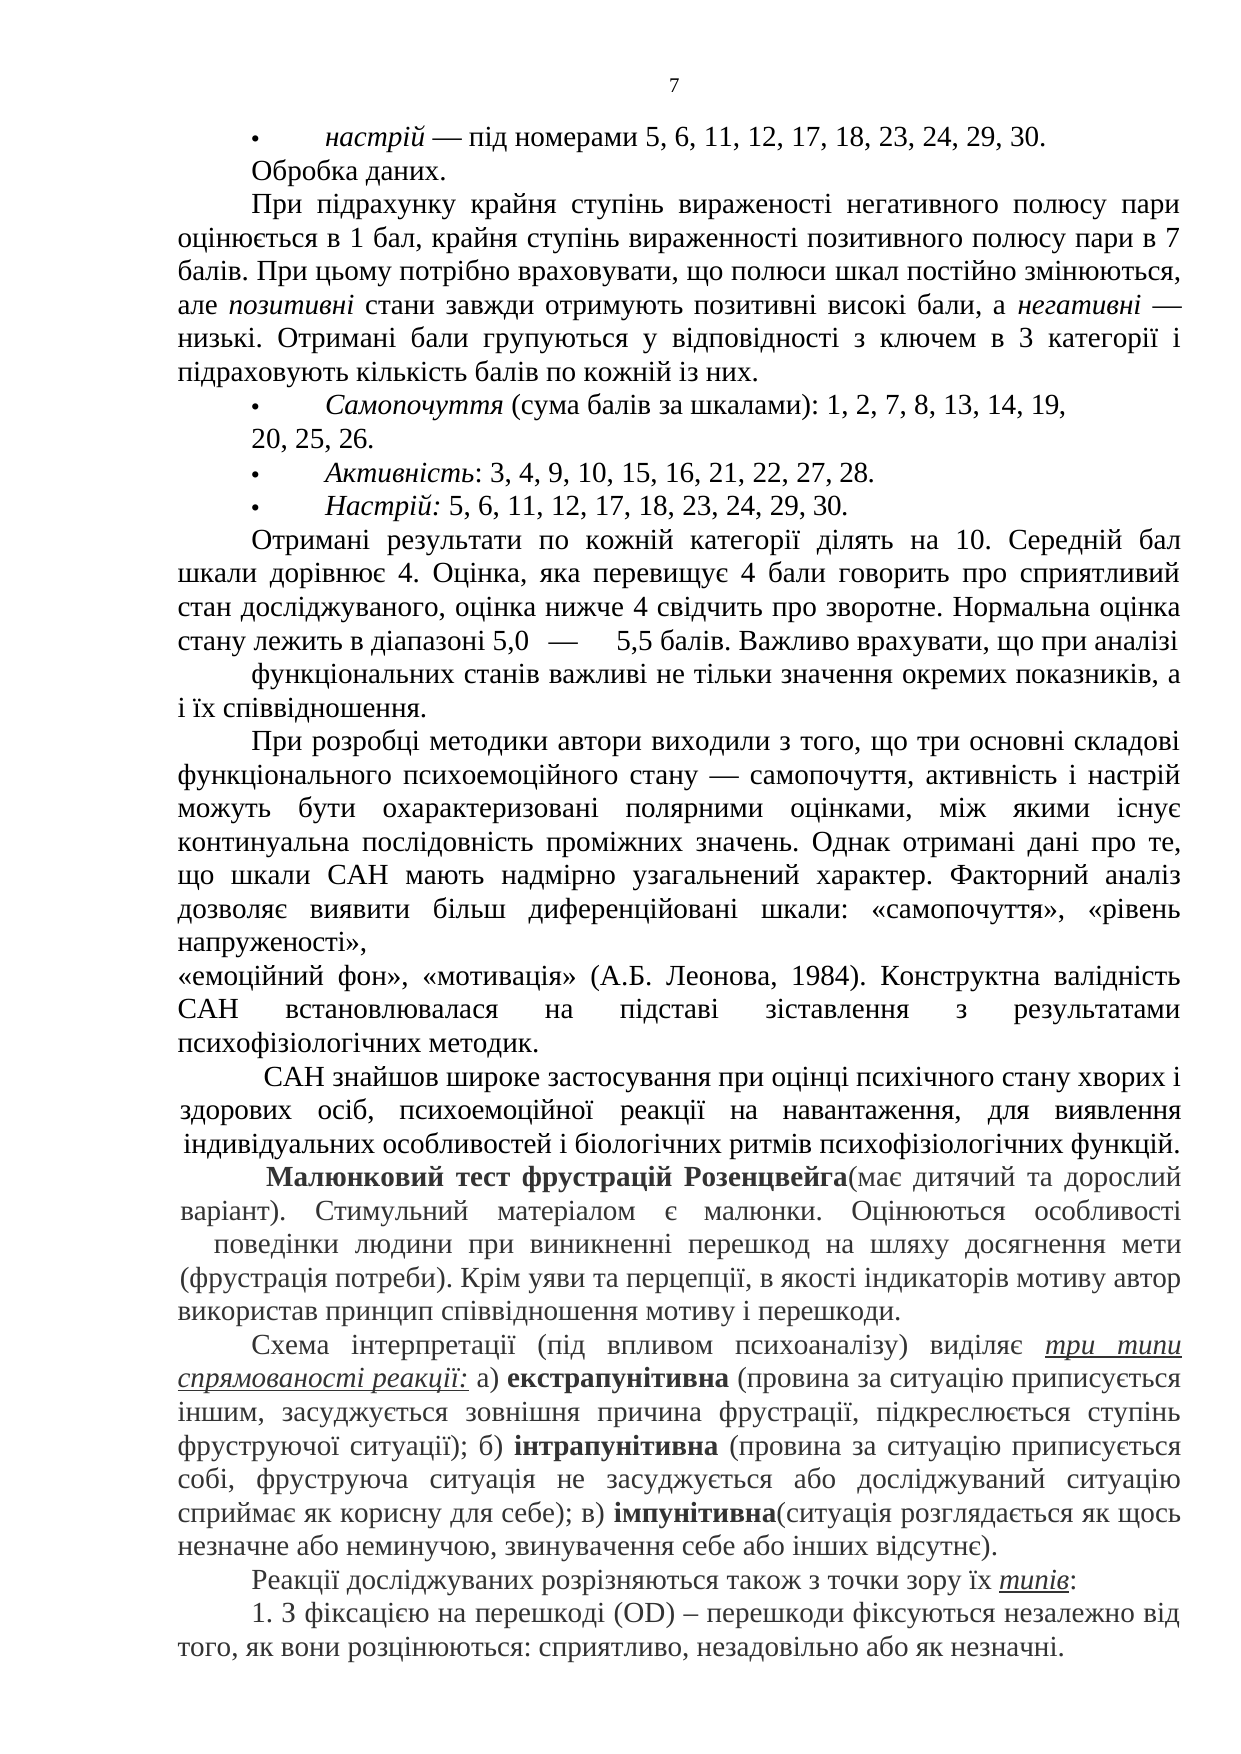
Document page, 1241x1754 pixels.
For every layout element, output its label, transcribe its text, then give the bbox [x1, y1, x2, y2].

list Настрій: 5, 6, 11, 12, 17, 18, 23, 24, 29, 30. [251, 488, 1192, 522]
text функціональних станів важливі не тільки значення окремих показників, а і їх співвідношення. [177, 656, 1181, 723]
list Самопочуття (сума балів за шкалами): 1, 2, 7, 8, 13, 14, 19, [251, 388, 1192, 421]
text При підрахунку крайня ступінь вираженості негативного полюсу пари оцінюється в 1 бал, крайня ступінь вираженності позитивного полюсу пари в 7 балів. При цьому потрібно враховувати, що полюси шкал постійно змінюються, але позитивні стани завжди отримують позитивні високі бали, а негативні — низькі. Отримані бали групуються у відповідності з ключем в 3 категорії і підраховують кількість балів по кожній із них. [177, 186, 1181, 388]
text При розробці методики автори виходили з того, що три основні складові функціонального психоемоційного стану — самопочуття, активність і настрій можуть бути охарактеризовані полярними оцінками, між якими існує континуальна послідовність проміжних значень. Однак отримані дані про те, що шкали САН мають надмірно узагальнений характер. Факторний аналіз дозволяє виявити більш диференційовані шкали: «самопочуття», «рівень напруженості», [177, 723, 1181, 958]
text Схема інтерпретації (під впливом психоаналізу) виділяє три типи спрямованості реакції: а) екстрапунітивна (провина за ситуацію приписується іншим, засуджується зовнішня причина фрустрації, підкреслюється ступінь фруструючої ситуації); б) інтрапунітивна (провина за ситуацію приписується собі, фруструюча ситуація не засуджується або досліджуваний ситуацію сприймає як корисну для себе); в) імпунітивна(ситуація розглядається як щось незначне або неминучою, звинувачення себе або інших відсутнє). [177, 1327, 1182, 1562]
list Активність: 3, 4, 9, 10, 15, 16, 21, 22, 27, 28. [251, 455, 1192, 488]
list настрій — під номерами 5, 6, 11, 12, 17, 18, 23, 24, 29, 30. Обробка даних. [251, 119, 1046, 186]
text Отримані результати по кожній категорії ділять на 10. Середній бал шкали дорівнює 4. Оцінка, яка перевищує 4 бали говорить про сприятливий стан досліджуваного, оцінка нижче 4 свідчить про зворотне. Нормальна оцінка стану лежить в діапазоні 5,0 — 5,5 балів. Важливо врахувати, що при аналізі [177, 522, 1181, 656]
text 20, 25, 26. [251, 421, 1192, 455]
text використав принцип співвідношення мотиву і перешкоди. [177, 1293, 1192, 1327]
text САН знайшов широке застосування при оцінці психічного стану хворих і здорових осіб, психоемоційної реакції на навантаження, для виявлення індивідуальних особливостей і біологічних ритмів психофізіологічних функцій. Малюнковий тест фрустрацій Розенцвейга(має дитячий та дорослий варіант). Стимульний матеріалом є малюнки. Оцінюються особливості поведінки людини при виникненні перешкод на шляху досягнення мети (фрустрація потреби). Крім уяви та перцепції, в якості індикаторів мотиву автор [177, 1059, 1181, 1293]
list З фіксацією на перешкоді (ОD) – перешкоди фіксуються незалежно від того, як вони розцінюються: сприятливо, незадовільно або як незначні. [177, 1596, 1181, 1663]
text Реакції досліджуваних розрізняються також з точки зору їх типів: [251, 1562, 1192, 1595]
text «емоційний фон», «мотивація» (А.Б. Леонова, 1984). Конструктна валідність САН встановлювалася на підставі зіставлення з результатами психофізіологічних методик. [177, 958, 1181, 1059]
